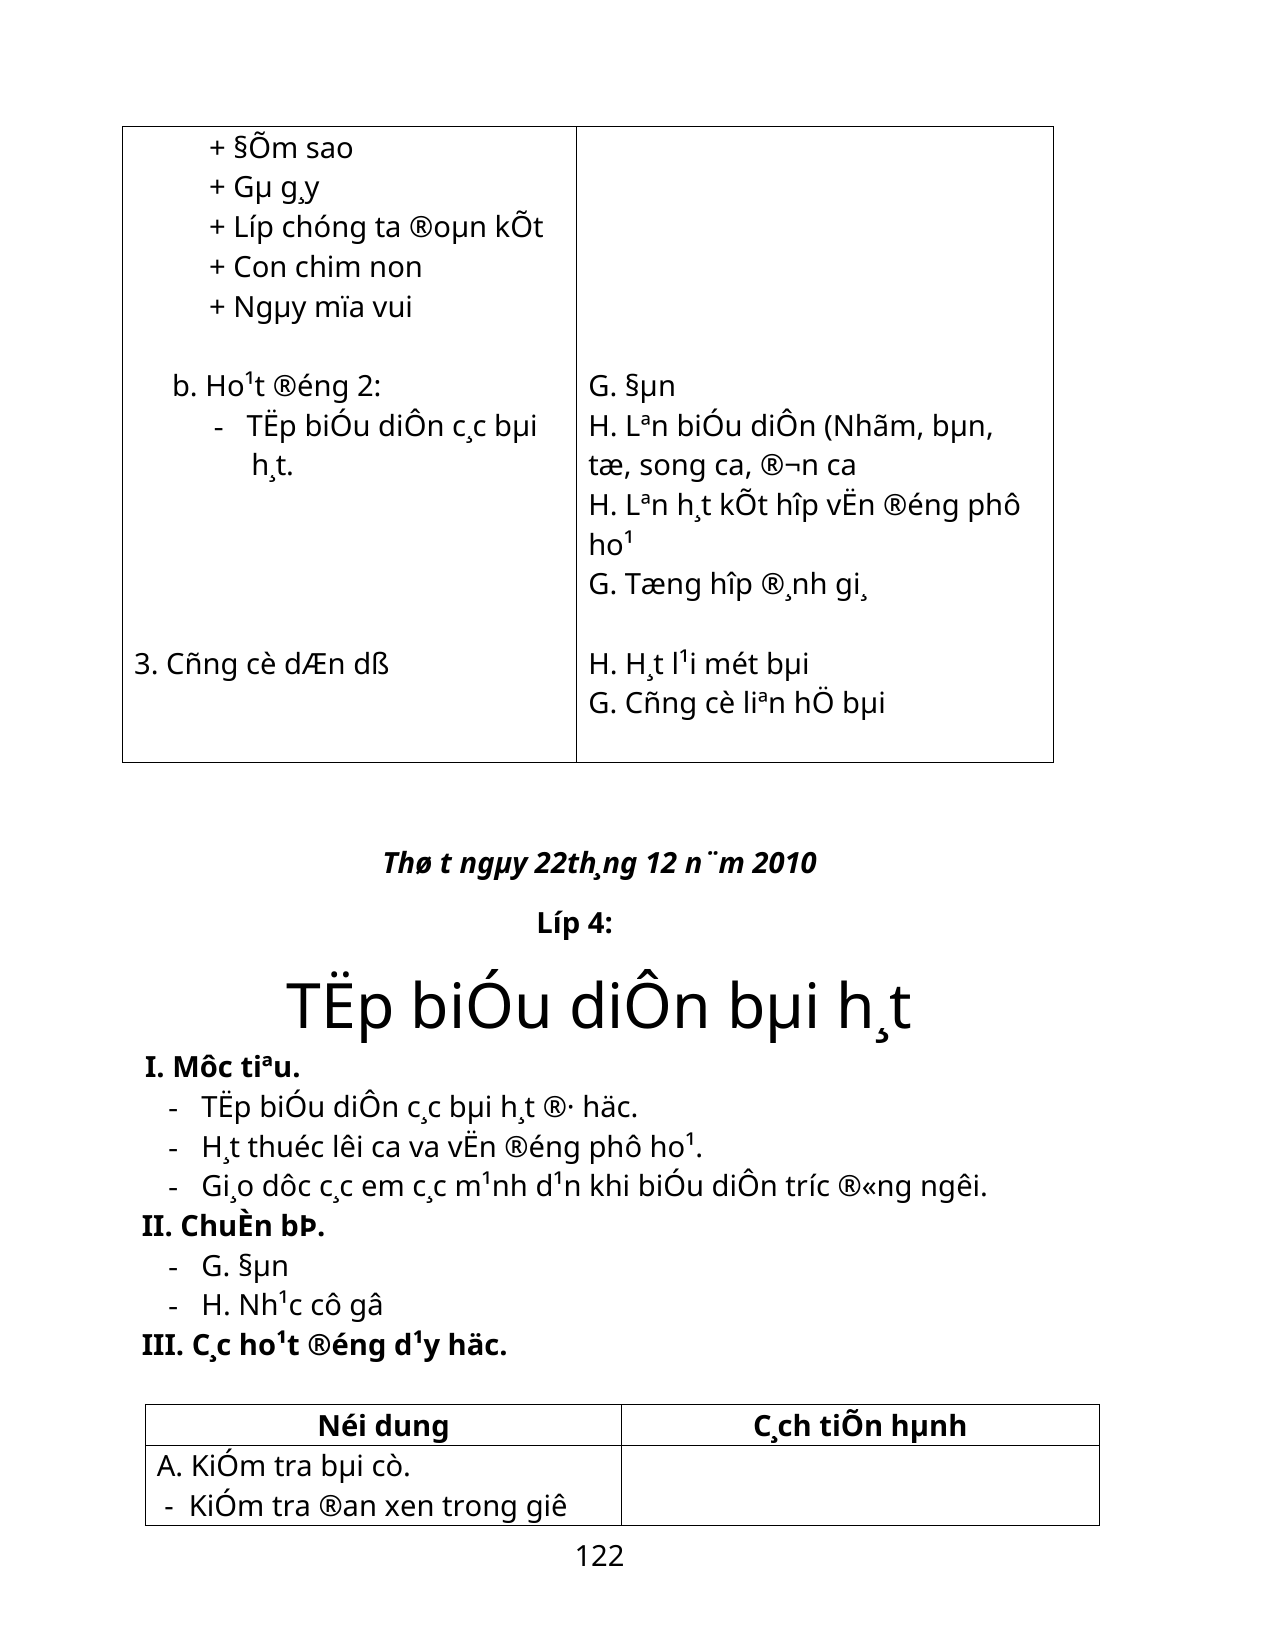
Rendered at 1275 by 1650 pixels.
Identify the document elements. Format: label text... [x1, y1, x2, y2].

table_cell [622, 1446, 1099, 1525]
text Líp 4: [89, 902, 1110, 942]
text Thø t­ ngµy 22th¸ng 12 n¨m 2010 [89, 842, 1110, 882]
text II. ChuÈn bÞ. [89, 1205, 1110, 1245]
text I. Môc tiªu. [89, 1047, 1110, 1086]
subtitle TËp biÓu diÔn bµi h¸t [89, 961, 1110, 1047]
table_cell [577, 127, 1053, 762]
text III. C¸c ho¹t ®éng d¹y häc. [89, 1324, 1110, 1364]
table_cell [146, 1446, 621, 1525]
list H. Nh¹c cô gâ [168, 1285, 1110, 1324]
list G. §µn [168, 1245, 1110, 1285]
list H¸t thuéc lêi ca va vËn ®éng phô ho¹. [168, 1126, 1110, 1166]
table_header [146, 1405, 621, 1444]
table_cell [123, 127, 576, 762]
list TËp biÓu diÔn c¸c bµi h¸t ®· häc. [168, 1086, 1110, 1126]
list Gi¸o dôc c¸c em c¸c m¹nh d¹n khi biÓu diÔn tr­íc ®«ng ng­êi. [168, 1166, 1110, 1205]
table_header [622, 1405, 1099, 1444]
